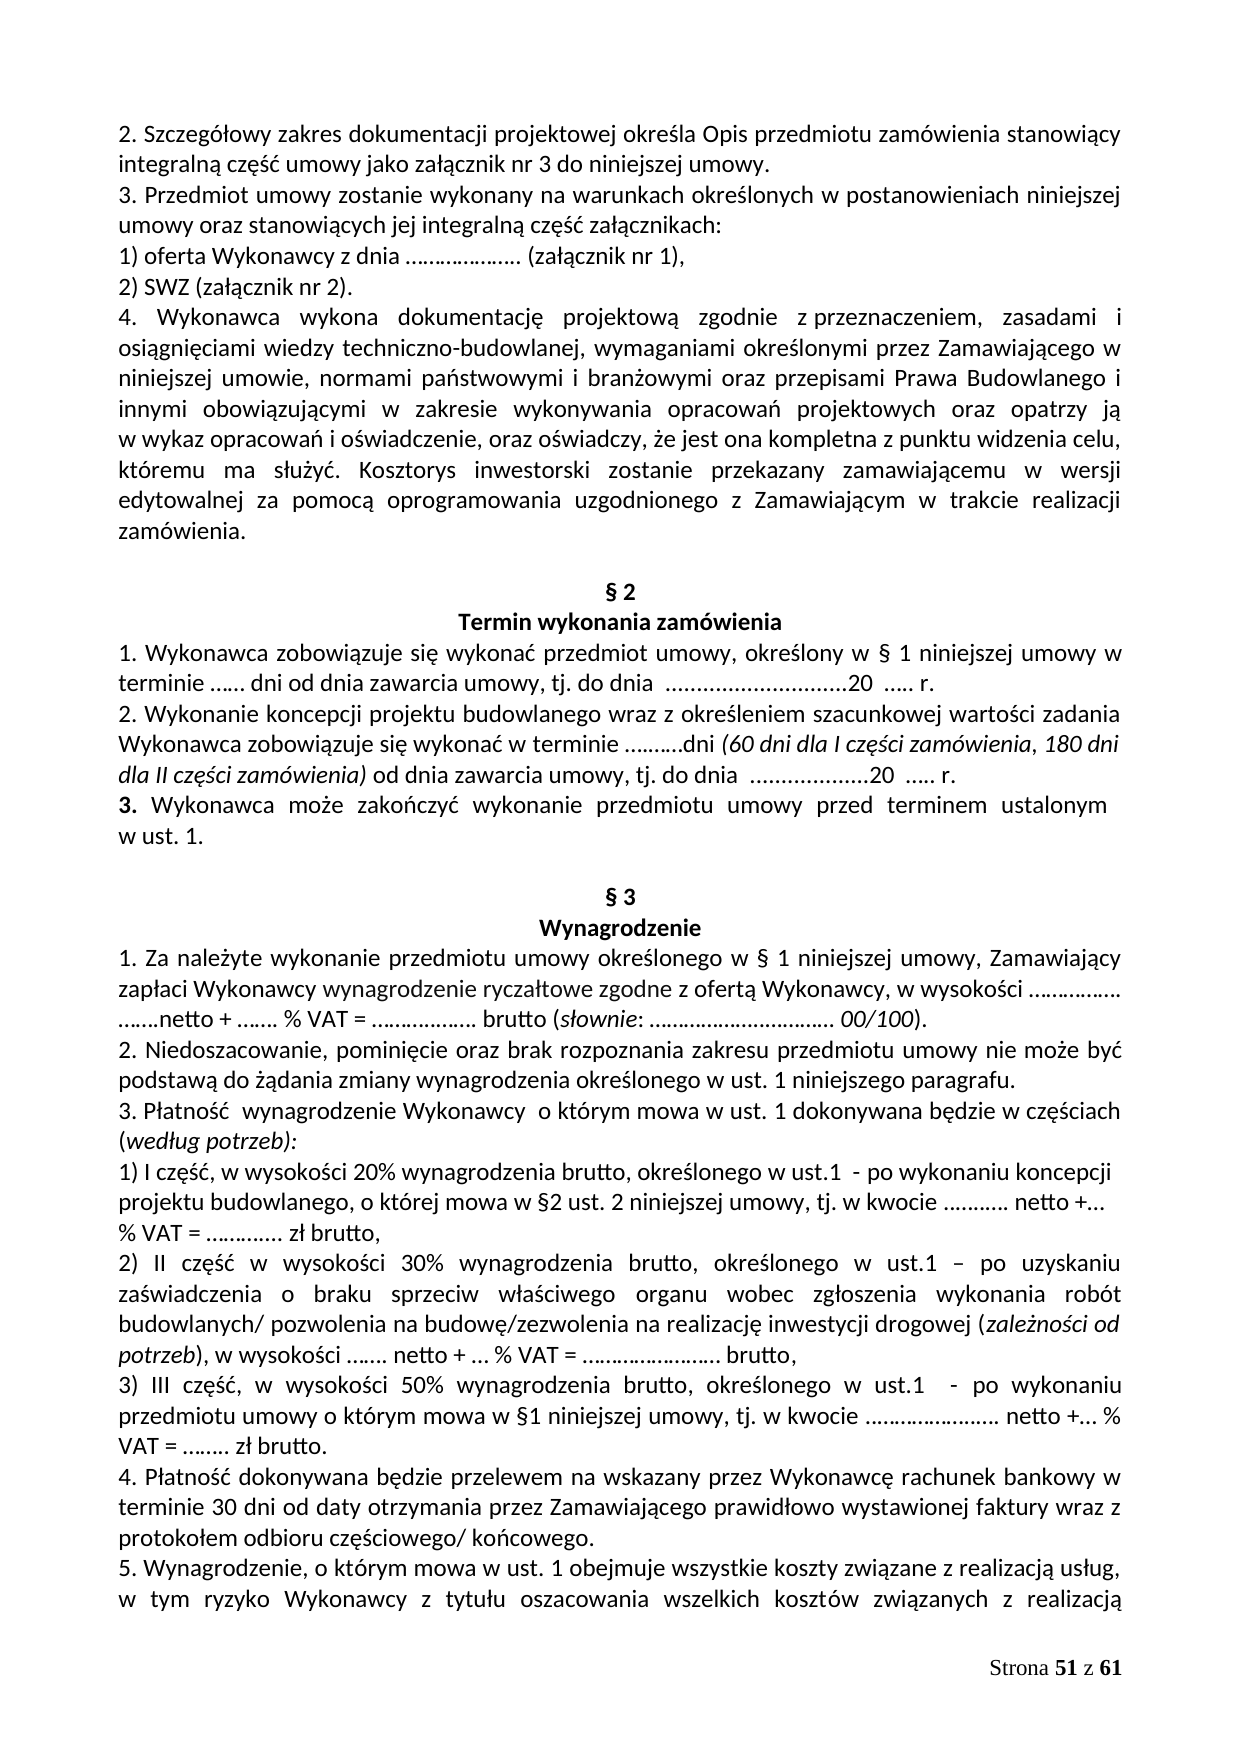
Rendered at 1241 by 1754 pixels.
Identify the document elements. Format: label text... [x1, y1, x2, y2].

list § 3 [118, 881, 1122, 912]
list 1. Wykonawca zobowiązuje się wykonać przedmiot umowy, określony w § 1 niniejszej umowy w terminie …… dni od dnia zawarcia umowy, tj. do dnia .............................20 ….. r. [118, 637, 1122, 698]
text Termin wykonania zamówienia [118, 606, 1122, 637]
list 1) I część, w wysokości 20% wynagrodzenia brutto, określonego w ust.1 - po wykonaniu koncepcji projektu budowlanego, o której mowa w §2 ust. 2 niniejszej umowy, tj. w kwocie ..…..…. netto +… % VAT = ……….... zł brutto, [118, 1156, 1122, 1247]
list 3) III część, w wysokości 50% wynagrodzenia brutto, określonego w ust.1 - po wykonaniu przedmiotu umowy o którym mowa w §1 niniejszej umowy, tj. w kwocie ..……………..…. netto +… % VAT = …….. zł brutto. [118, 1369, 1122, 1461]
text § 2 [118, 576, 1122, 606]
text 2) SWZ (załącznik nr 2). [118, 271, 1122, 301]
list 2) II część w wysokości 30% wynagrodzenia brutto, określonego w ust.1 – po uzyskaniu zaświadczenia o braku sprzeciw właściwego organu wobec zgłoszenia wykonania robót budowlanych/ pozwolenia na budowę/zezwolenia na realizację inwestycji drogowej (zależności od potrzeb), w wysokości ……. netto + … % VAT = …………………… brutto, [118, 1247, 1122, 1369]
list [118, 1553, 1122, 1614]
list 2. Szczegółowy zakres dokumentacji projektowej określa Opis przedmiotu zamówienia stanowiący integralną część umowy jako załącznik nr 3 do niniejszej umowy. [118, 118, 1122, 179]
list 1) oferta Wykonawcy z dnia ……………….. (załącznik nr 1), [118, 240, 1122, 271]
list 2. Wykonanie koncepcji projektu budowlanego wraz z określeniem szacunkowej wartości zadania Wykonawca zobowiązuje się wykonać w terminie ….……dni (60 dni dla I części zamówienia, 180 dni dla II części zamówienia) od dnia zawarcia umowy, tj. do dnia ...................20 ….. r. [118, 698, 1122, 789]
list 3. Wykonawca może zakończyć wykonanie przedmiotu umowy przed terminem ustalonym w ust. 1. [118, 789, 1122, 851]
text 3. Płatność wynagrodzenie Wykonawcy o którym mowa w ust. 1 dokonywana będzie w częściach (według potrzeb): [118, 1095, 1122, 1156]
list 3. Przedmiot umowy zostanie wykonany na warunkach określonych w postanowieniach niniejszej umowy oraz stanowiących jej integralną część załącznikach: [118, 179, 1122, 240]
list 4. Płatność dokonywana będzie przelewem na wskazany przez Wykonawcę rachunek bankowy w terminie 30 dni od daty otrzymania przez Zamawiającego prawidłowo wystawionej faktury wraz z protokołem odbioru częściowego/ końcowego. [118, 1461, 1122, 1553]
text Wynagrodzenie [118, 912, 1122, 942]
text 2. Niedoszacowanie, pominięcie oraz brak rozpoznania zakresu przedmiotu umowy nie może być podstawą do żądania zmiany wynagrodzenia określonego w ust. 1 niniejszego paragrafu. [118, 1034, 1122, 1095]
text 1. Za należyte wykonanie przedmiotu umowy określonego w § 1 niniejszej umowy, Zamawiający zapłaci Wykonawcy wynagrodzenie ryczałtowe zgodne z ofertą Wykonawcy, w wysokości …………….…….netto + ……. % VAT = ………..……. brutto (słownie: ………………..………… 00/100). [118, 942, 1122, 1034]
list 4. Wykonawca wykona dokumentację projektową zgodnie z przeznaczeniem, zasadami i osiągnięciami wiedzy techniczno-budowlanej, wymaganiami określonymi przez Zamawiającego w niniejszej umowie, normami państwowymi i branżowymi oraz przepisami Prawa Budowlanego i innymi obowiązującymi w zakresie wykonywania opracowań projektowych oraz opatrzy ją w wykaz opracowań i oświadczenie, oraz oświadczy, że jest ona kompletna z punktu widzenia celu, któremu ma służyć. Kosztorys inwestorski zostanie przekazany zamawiającemu w wersji edytowalnej za pomocą oprogramowania uzgodnionego z Zamawiającym w trakcie realizacji zamówienia. [118, 301, 1122, 545]
